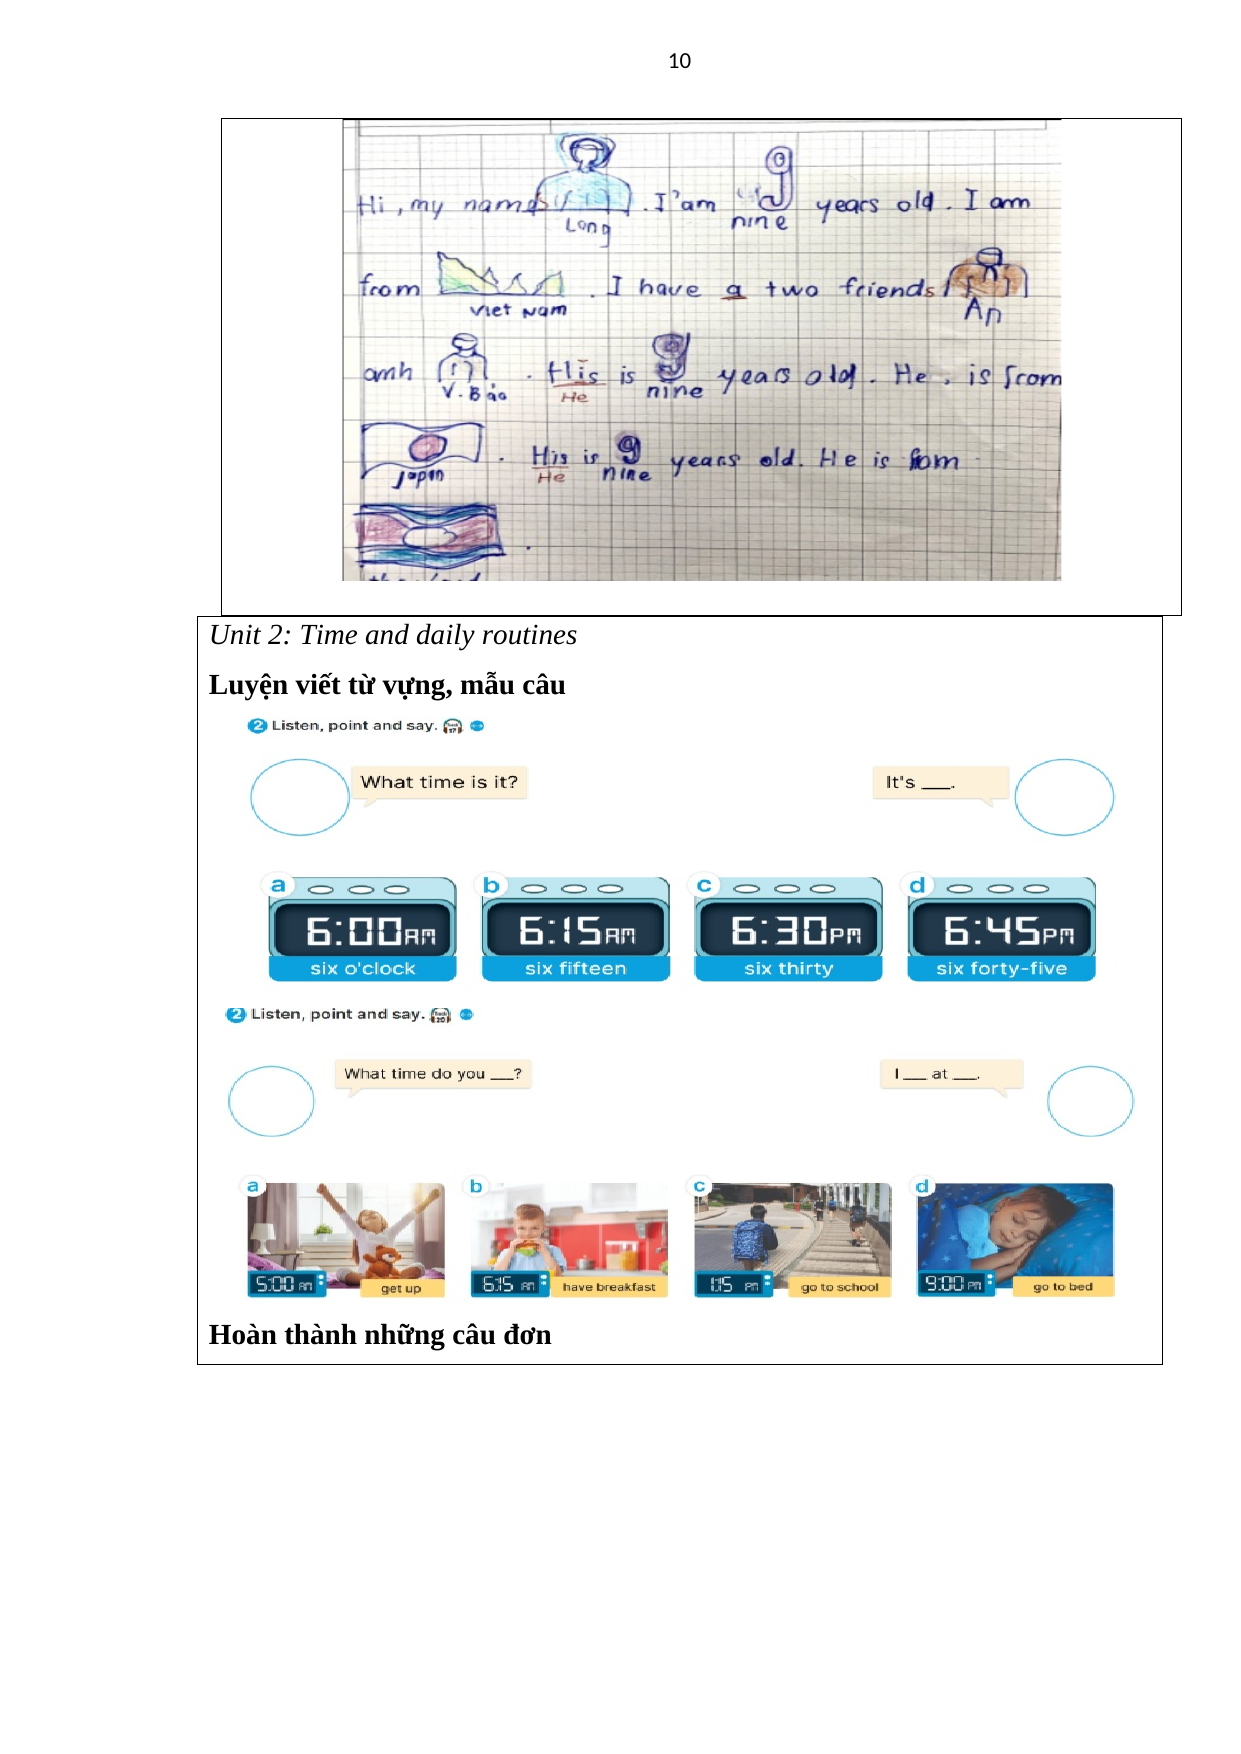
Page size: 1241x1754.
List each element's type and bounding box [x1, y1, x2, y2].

table_header [198, 617, 1162, 1364]
picture [342, 119, 1062, 581]
picture [241, 717, 1120, 994]
picture [223, 1008, 1138, 1304]
table_header [222, 119, 1181, 615]
